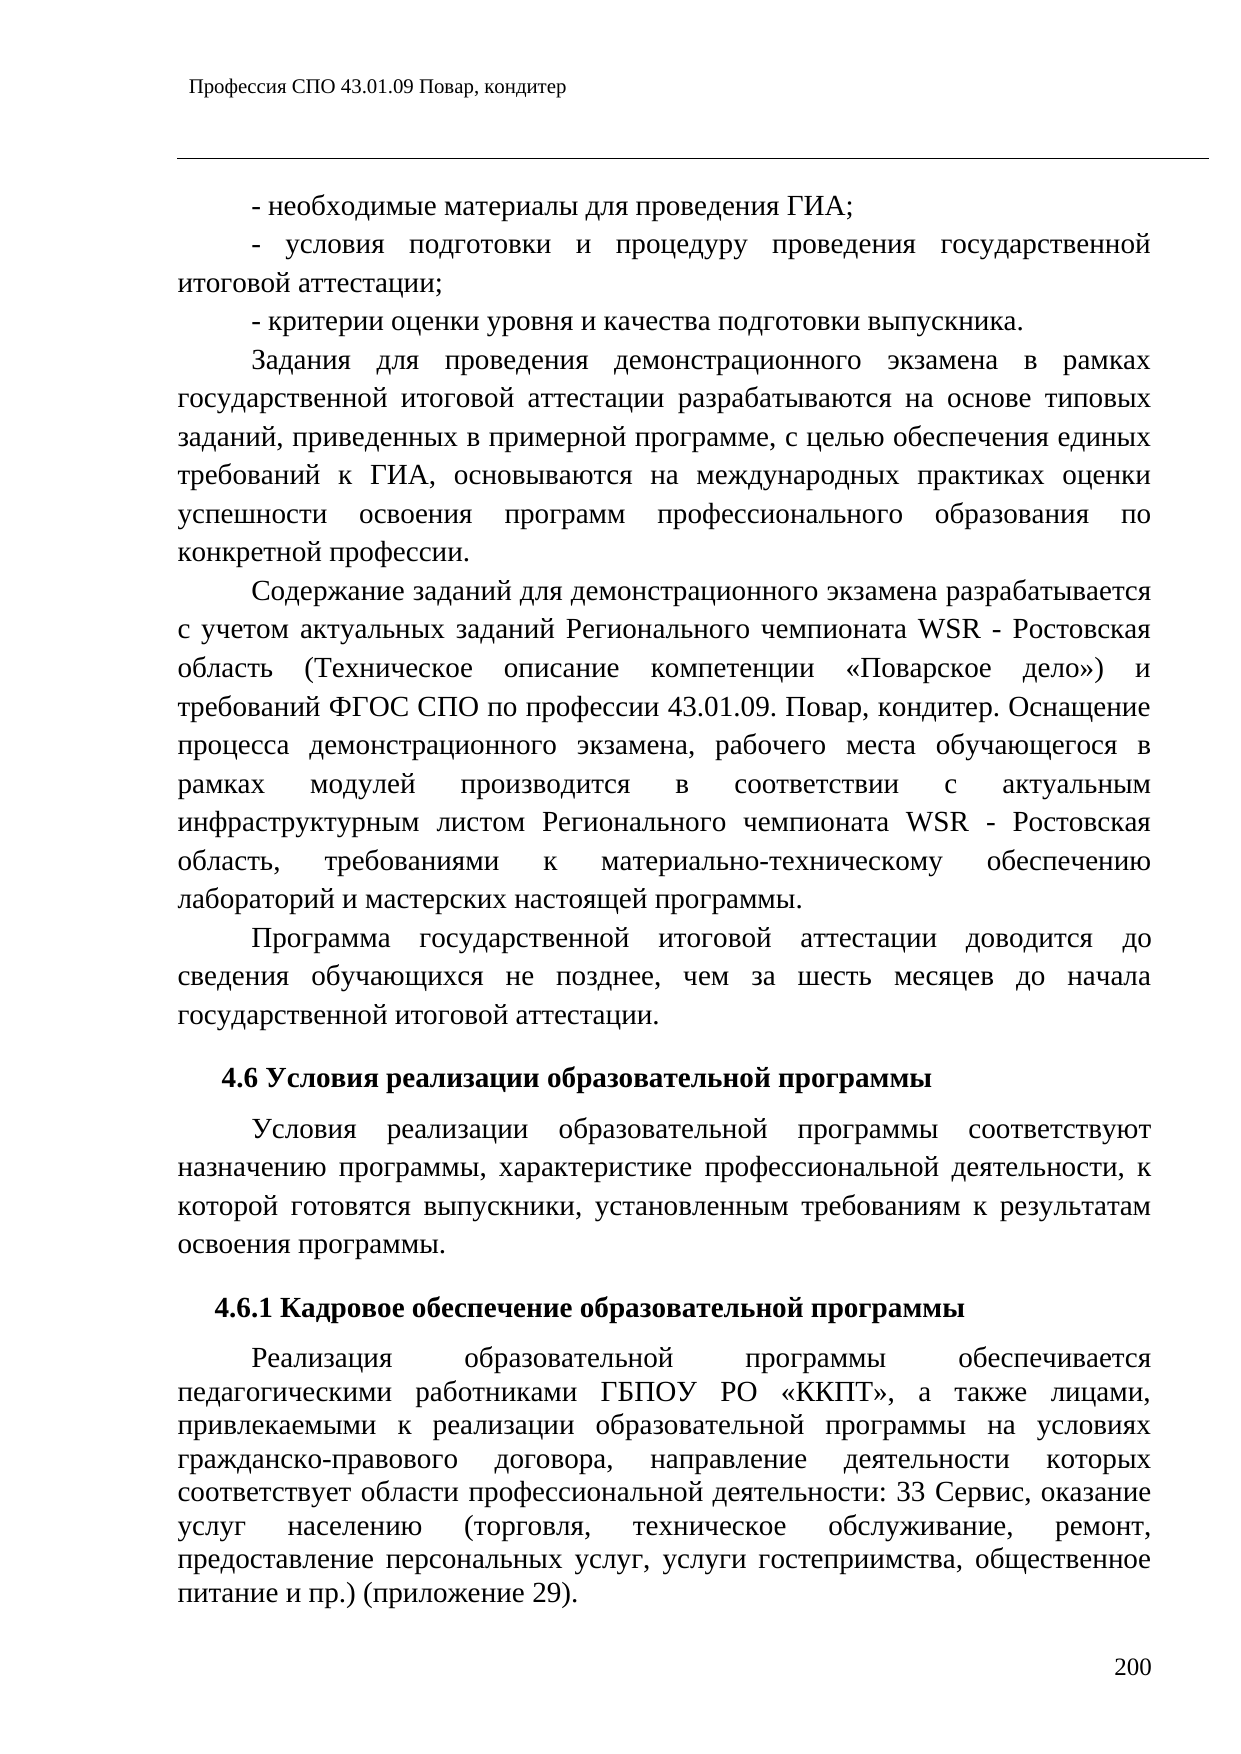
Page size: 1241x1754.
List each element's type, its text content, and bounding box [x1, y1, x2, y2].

text - условия подготовки и процедуру проведения государственной итоговой аттестации; [177, 226, 1152, 298]
text - критерии оценки уровня и качества подготовки выпускника. [177, 303, 1152, 337]
text Программа государственной итоговой аттестации доводится до сведения обучающихся не позднее, чем за шесть месяцев до начала государственной итоговой аттестации. [177, 920, 1152, 1031]
text Задания для проведения демонстрационного экзамена в рамках государственной итоговой аттестации разрабатываются на основе типовых заданий, приведенных в примерной программе, с целью обеспечения единых требований к ГИА, основываются на международных практиках оценки успешности освоения программ профессионального образования по конкретной профессии. [177, 342, 1152, 568]
text 4.6.1 Кадровое обеспечение образовательной программы [177, 1290, 1152, 1323]
text Содержание заданий для демонстрационного экзамена разрабатывается с учетом актуальных заданий Регионального чемпионата WSR - Ростовская область (Техническое описание компетенции «Поварское дело») и требований ФГОС СПО по профессии 43.01.09. Повар, кондитер. Оснащение процесса демонстрационного экзамена, рабочего места обучающегося в рамках модулей производится в соответствии с актуальным инфраструктурным листом Регионального чемпионата WSR - Ростовская область, требованиями к материально-техническому обеспечению лабораторий и мастерских настоящей программы. [177, 573, 1152, 915]
text Условия реализации образовательной программы соответствуют назначению программы, характеристике профессиональной деятельности, к которой готовятся выпускники, установленным требованиям к результатам освоения программы. [177, 1111, 1152, 1260]
text 4.6 Условия реализации образовательной программы [177, 1061, 1152, 1094]
text - необходимые материалы для проведения ГИА; [177, 188, 1152, 221]
text Реализация образовательной программы обеспечивается педагогическими работниками ГБПОУ РО «ККПТ», а также лицами, привлекаемыми к реализации образовательной программы на условиях гражданско-правового договора, направление деятельности которых соответствует области профессиональной деятельности: 33 Сервис, оказание услуг населению (торговля, техническое обслуживание, ремонт, предоставление персональных услуг, услуги гостеприимства, общественное питание и пр.) (приложение 29). [177, 1340, 1152, 1608]
